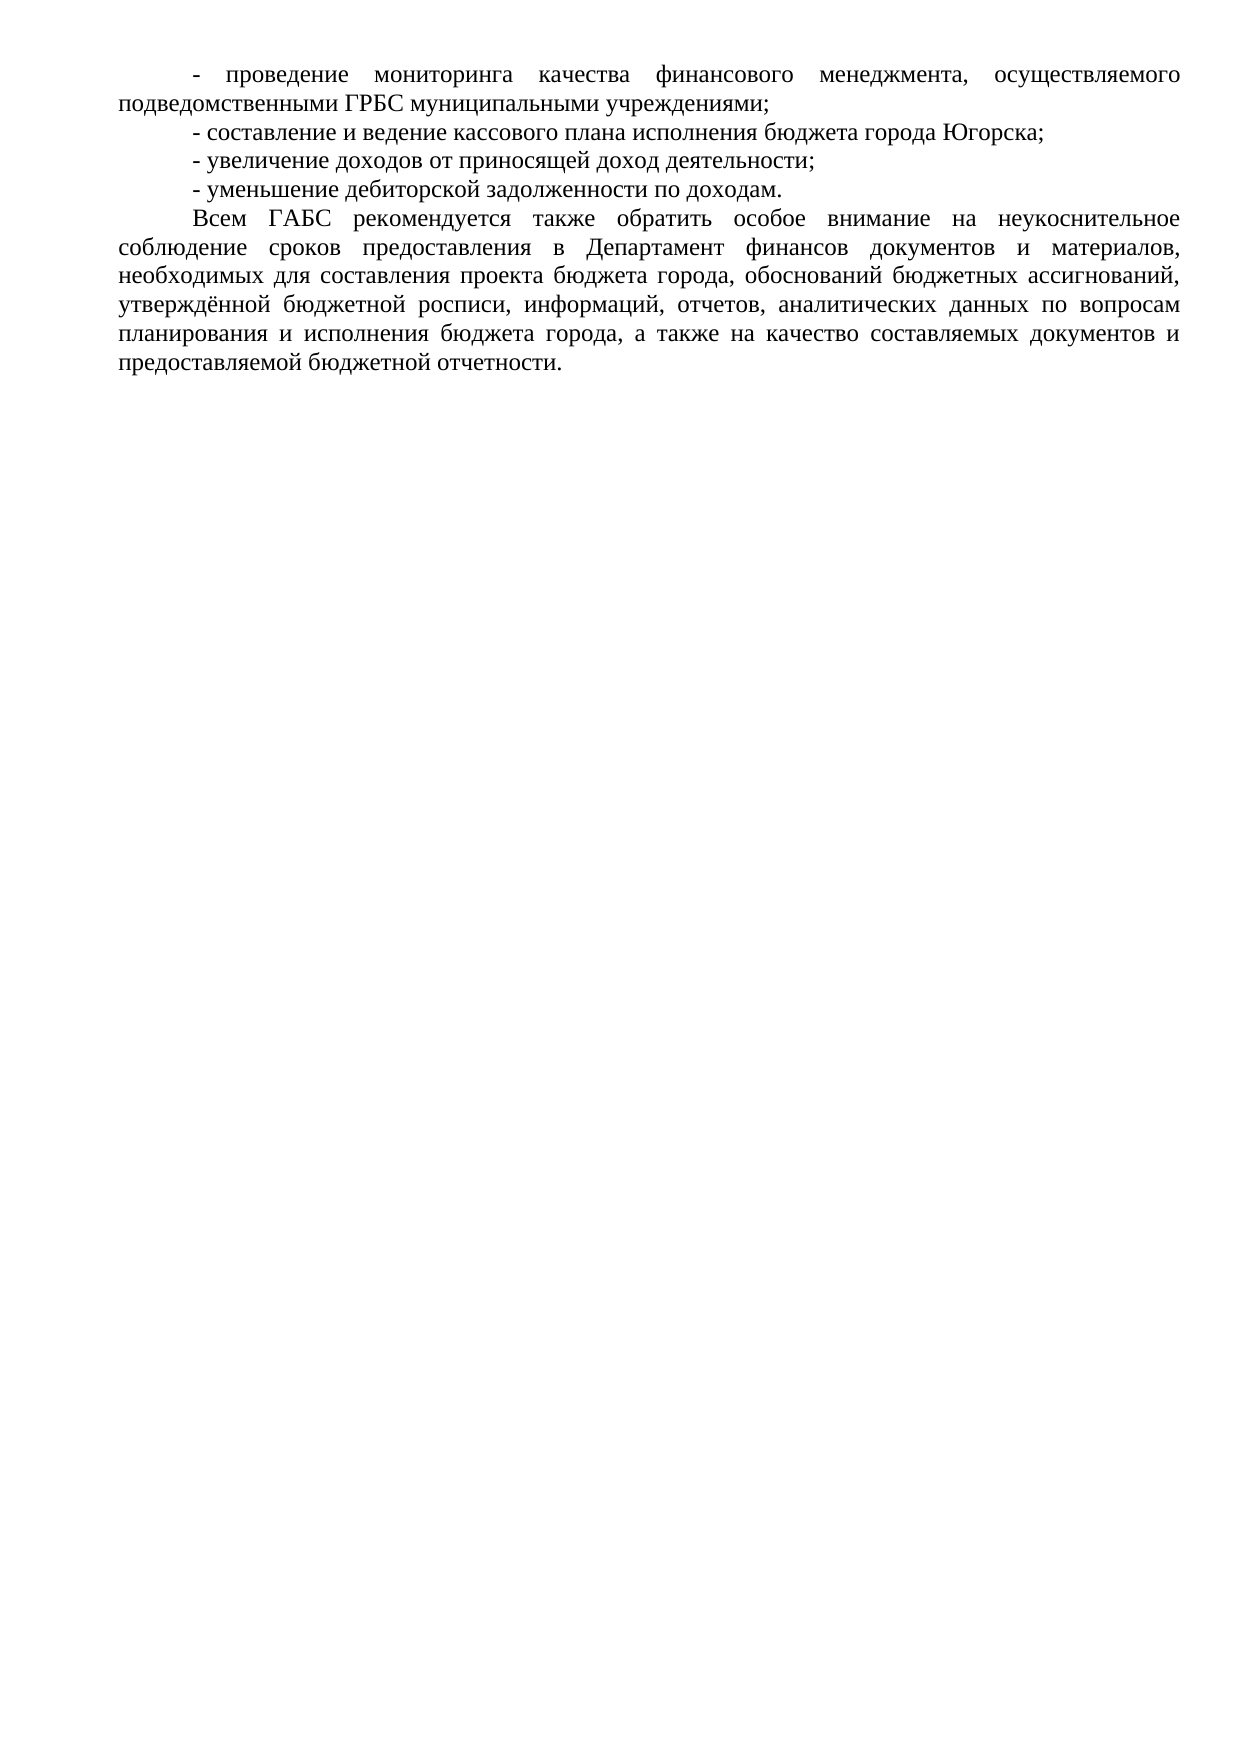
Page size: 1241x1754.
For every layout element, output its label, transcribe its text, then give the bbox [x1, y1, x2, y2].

text - составление и ведение кассового плана исполнения бюджета города Югорска; [118, 117, 1181, 145]
text - увеличение доходов от приносящей доход деятельности; [118, 145, 1181, 174]
text - уменьшение дебиторской задолженности по доходам. [118, 174, 1181, 203]
text - проведение мониторинга качества финансового менеджмента, осуществляемого подведомственными ГРБС муниципальными учреждениями; [118, 59, 1181, 117]
text Всем ГАБС рекомендуется также обратить особое внимание на неукоснительное соблюдение сроков предоставления в Департамент финансов документов и материалов, необходимых для составления проекта бюджета города, обоснований бюджетных ассигнований, утверждённой бюджетной росписи, информаций, отчетов, аналитических данных по вопросам планирования и исполнения бюджета города, а также на качество составляемых документов и предоставляемой бюджетной отчетности. [118, 203, 1181, 375]
